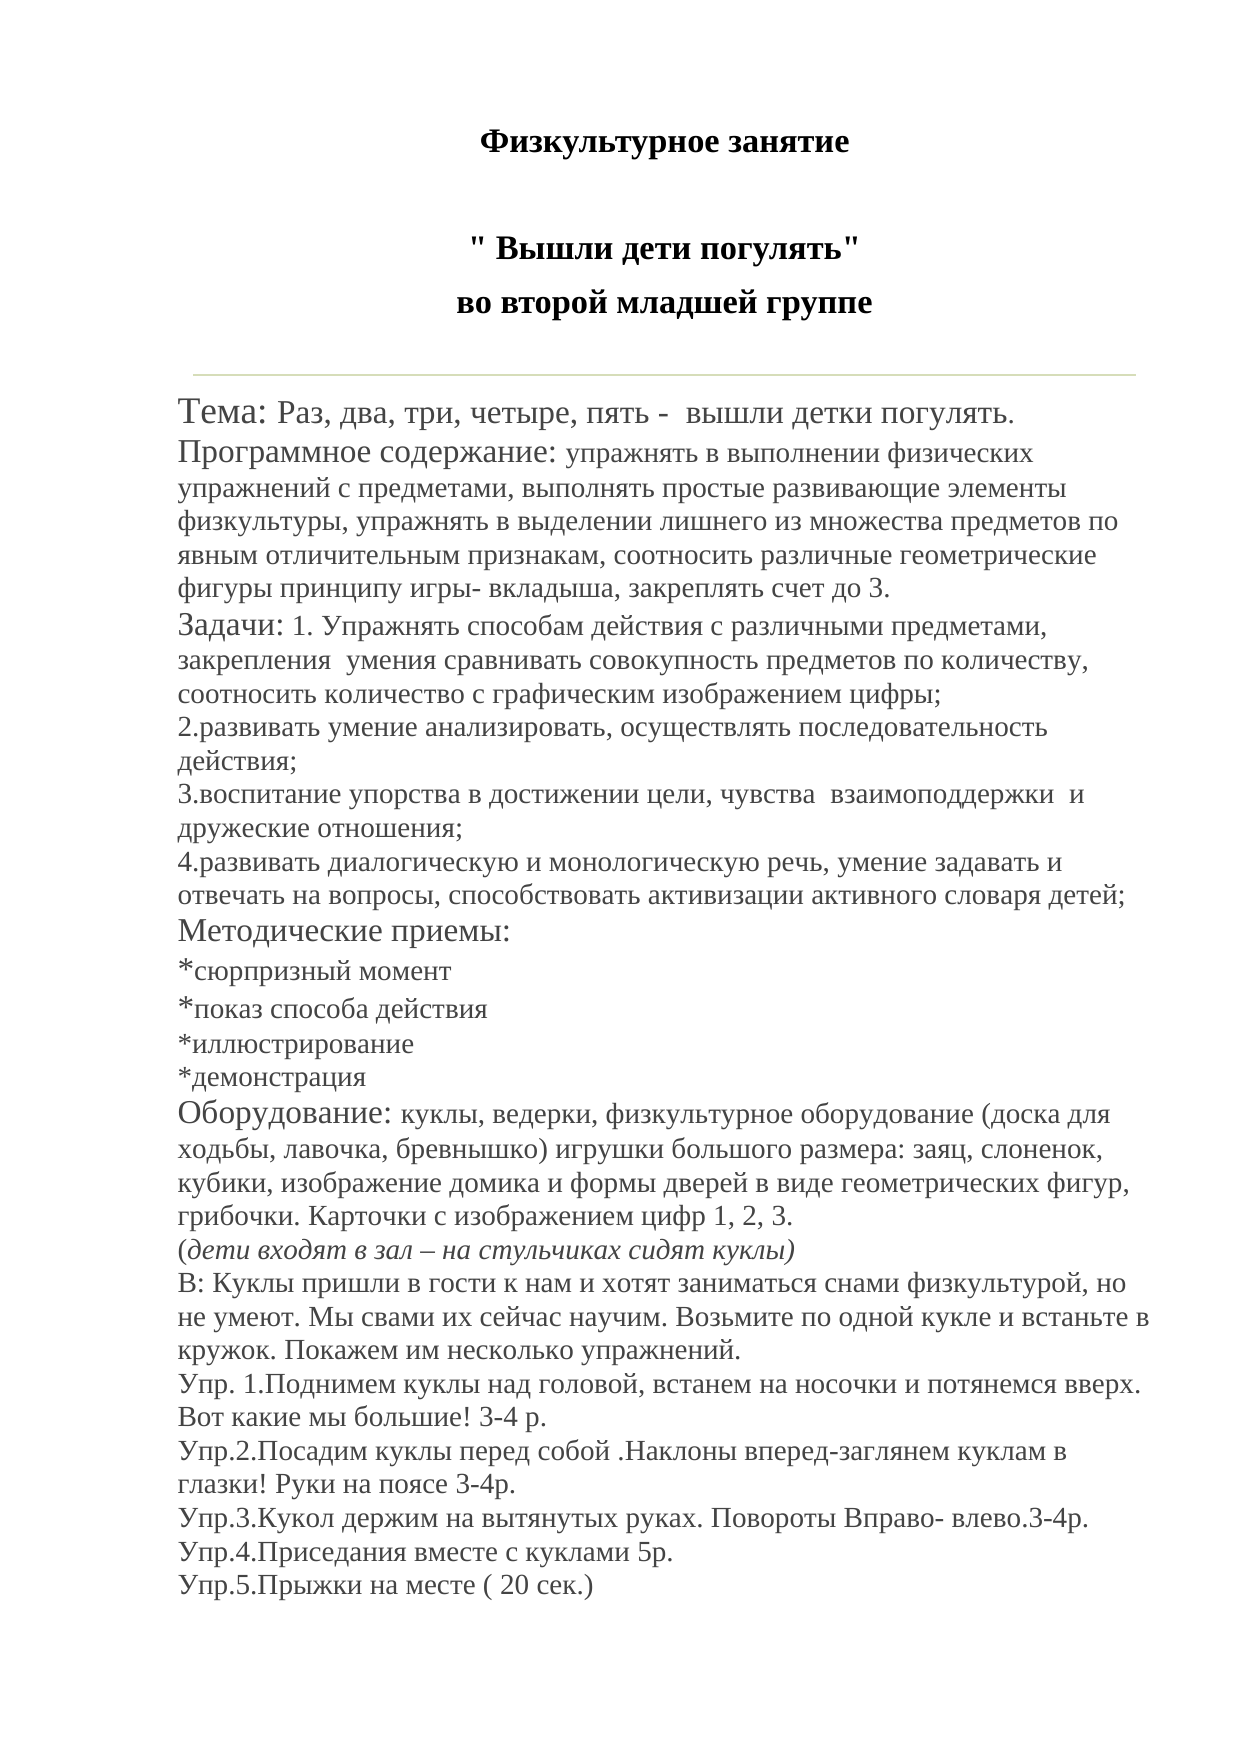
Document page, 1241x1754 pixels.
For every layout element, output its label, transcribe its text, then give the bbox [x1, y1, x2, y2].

text Тема: Раз, два, три, четыре, пять - вышли детки погулять. [177, 388, 1152, 432]
text *иллюстрирование [177, 1026, 1152, 1059]
subtitle " Вышли дети погулять" [193, 226, 1136, 267]
text Упр.5.Прыжки на месте ( 20 сек.) [177, 1567, 1152, 1601]
text (дети входят в зал – на стульчиках сидят куклы) [177, 1232, 1152, 1265]
subtitle во второй младшей группе [193, 279, 1136, 321]
text Оборудование: куклы, ведерки, физкультурное оборудование (доска для ходьбы, лавочка, бревнышко) игрушки большого размера: заяц, слоненок, кубики, изображение домика и формы дверей в виде геометрических фигур, грибочки. Карточки с изображением цифр 1, 2, 3. [177, 1093, 1152, 1232]
text Упр.2.Посадим куклы перед собой .Наклоны вперед-заглянем куклам в глазки! Руки на поясе 3-4р. [177, 1433, 1152, 1500]
text 2.развивать умение анализировать, осуществлять последовательность действия; [177, 709, 1152, 777]
text Методические приемы: [177, 911, 1152, 949]
text *показ способа действия [177, 987, 1152, 1026]
text Упр.3.Кукол держим на вытянутых руках. Повороты Вправо- влево.3-4р. [177, 1500, 1152, 1534]
text 4.развивать диалогическую и монологическую речь, умение задавать и отвечать на вопросы, способствовать активизации активного словаря детей; [177, 844, 1152, 911]
text Задачи: 1. Упражнять способам действия с различными предметами, закрепления умения сравнивать совокупность предметов по количеству, соотносить количество с графическим изображением цифры; [177, 604, 1152, 709]
text *демонстрация [177, 1059, 1152, 1093]
text Программное содержание: упражнять в выполнении физических упражнений с предметами, выполнять простые развивающие элементы физкультуры, упражнять в выделении лишнего из множества предметов по явным отличительным признакам, соотносить различные геометрические фигуры принципу игры- вкладыша, закреплять счет до 3. [177, 432, 1152, 604]
text *сюрпризный момент [177, 949, 1152, 987]
subtitle Физкультурное занятие [193, 118, 1136, 159]
text В: Куклы пришли в гости к нам и хотят заниматься снами физкультурой, но не умеют. Мы свами их сейчас научим. Возьмите по одной кукле и встаньте в кружок. Покажем им несколько упражнений. [177, 1265, 1152, 1366]
text Упр. 1.Поднимем куклы над головой, встанем на носочки и потянемся вверх. Вот какие мы большие! 3-4 р. [177, 1366, 1152, 1433]
text Упр.4.Приседания вместе с куклами 5р. [177, 1534, 1152, 1567]
text 3.воспитание упорства в достижении цели, чувства взаимоподдержки и дружеские отношения; [177, 777, 1152, 844]
